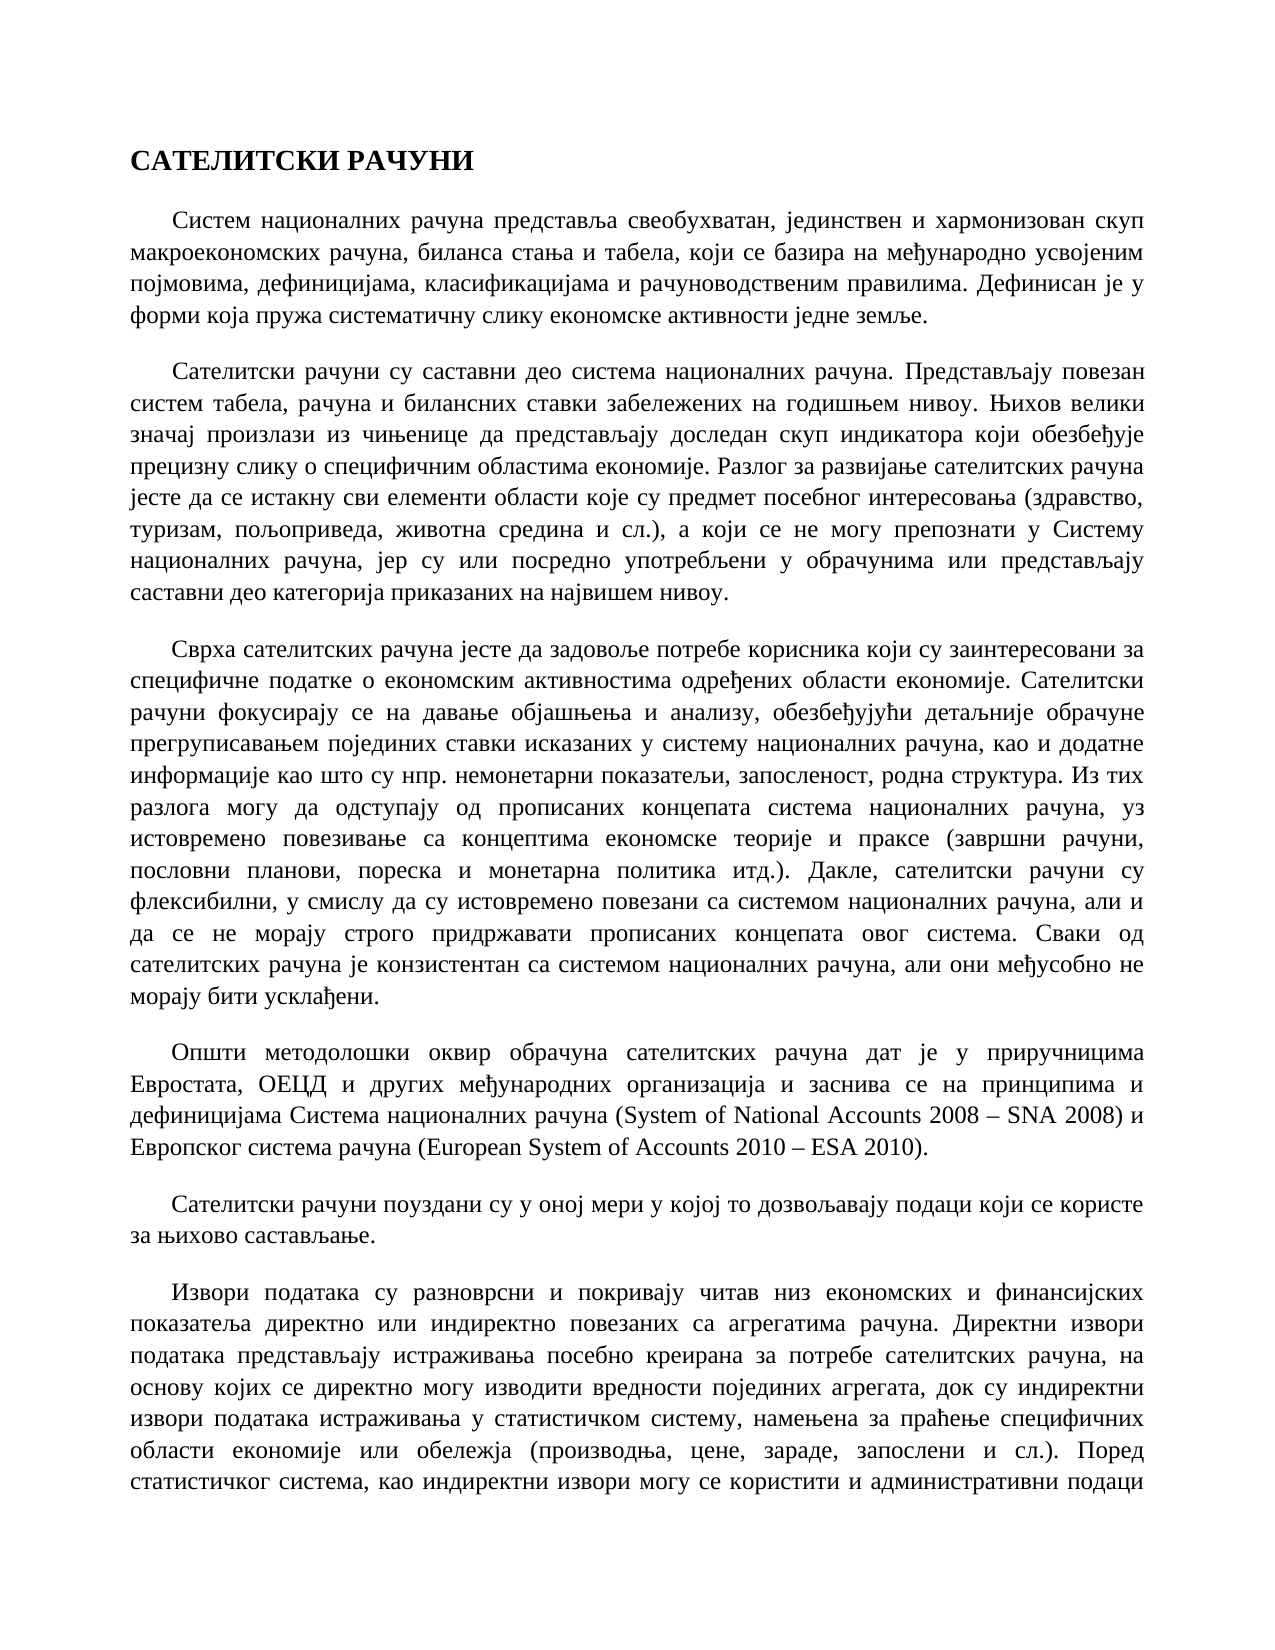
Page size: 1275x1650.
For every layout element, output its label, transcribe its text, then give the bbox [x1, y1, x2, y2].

text Сврха сателитских рачуна јесте да задовоље потребе корисника који су заинтересовани за специфичне податке о економским активностима одређених области економије. Сателитски рачуни фокусирају се на давање објашњења и анализу, обезбеђујући детаљније обрачуне прегруписавањем појединих ставки исказаних у систему националних рачуна, као и додатне информације као што су нпр. немонетарни показатељи, запосленост, родна структура. Из тих разлога могу да одступају од прописаних концепата система националних рачуна, уз истовремено повезивање са концептима економске теорије и праксе (завршни рачуни, пословни планови, пореска и монетарна политика итд.). Дакле, сателитски рачуни су флексибилни, у смислу да су истовремено повезани са системом националних рачуна, али и да се не морају строго придржавати прописаних концепата овог система. Сваки од сателитских рачуна је конзистентан са системом националних рачуна, али они међусобно не морају бити усклађени. [130, 634, 1145, 1010]
text Систем националних рачуна представља свеобухватан, јединствен и хармонизован скуп макроекономских рачуна, биланса стања и табела, који се базира на међународно усвојеним појмовима, дефиницијама, класификацијама и рачуноводственим правилима. Дефинисан је у форми која пружа систематичну слику економске активности једне земље. [130, 205, 1145, 328]
subtitle САТЕЛИТСКИ РАЧУНИ [130, 143, 1145, 177]
text Општи методолошки оквир обрачуна сателитских рачуна дат је у приручницима Евростата, ОЕЦД и других међународних организација и заснива се на принципима и дефиницијама Система националних рачуна (System of National Accounts 2008 – SNA 2008) и Европског система рачуна (European System of Accounts 2010 – ESA 2010). [130, 1037, 1145, 1161]
text Сателитски рачуни су саставни део система националних рачуна. Представљају повезан систем табела, рачуна и билансних ставки забележених на годишњем нивоу. Њихов велики значај произлази из чињенице да представљају доследан скуп индикатора који обезбеђује прецизну слику о специфичним областима економије. Разлог за развијање сателитских рачуна јесте да се истакну сви елементи области које су предмет посебног интересовања (здравство, туризам, пољоприведа, животна средина и сл.), а који се не могу препознати у Систему националних рачуна, јер су или посредно употребљени у обрачунима или представљају саставни део категорија приказаних на највишем нивоу. [130, 356, 1145, 606]
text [130, 1277, 1145, 1495]
text Сателитски рачуни поуздани су у оној мери у којој то дозвољавају подаци који се користе за њихово састављање. [130, 1189, 1145, 1249]
